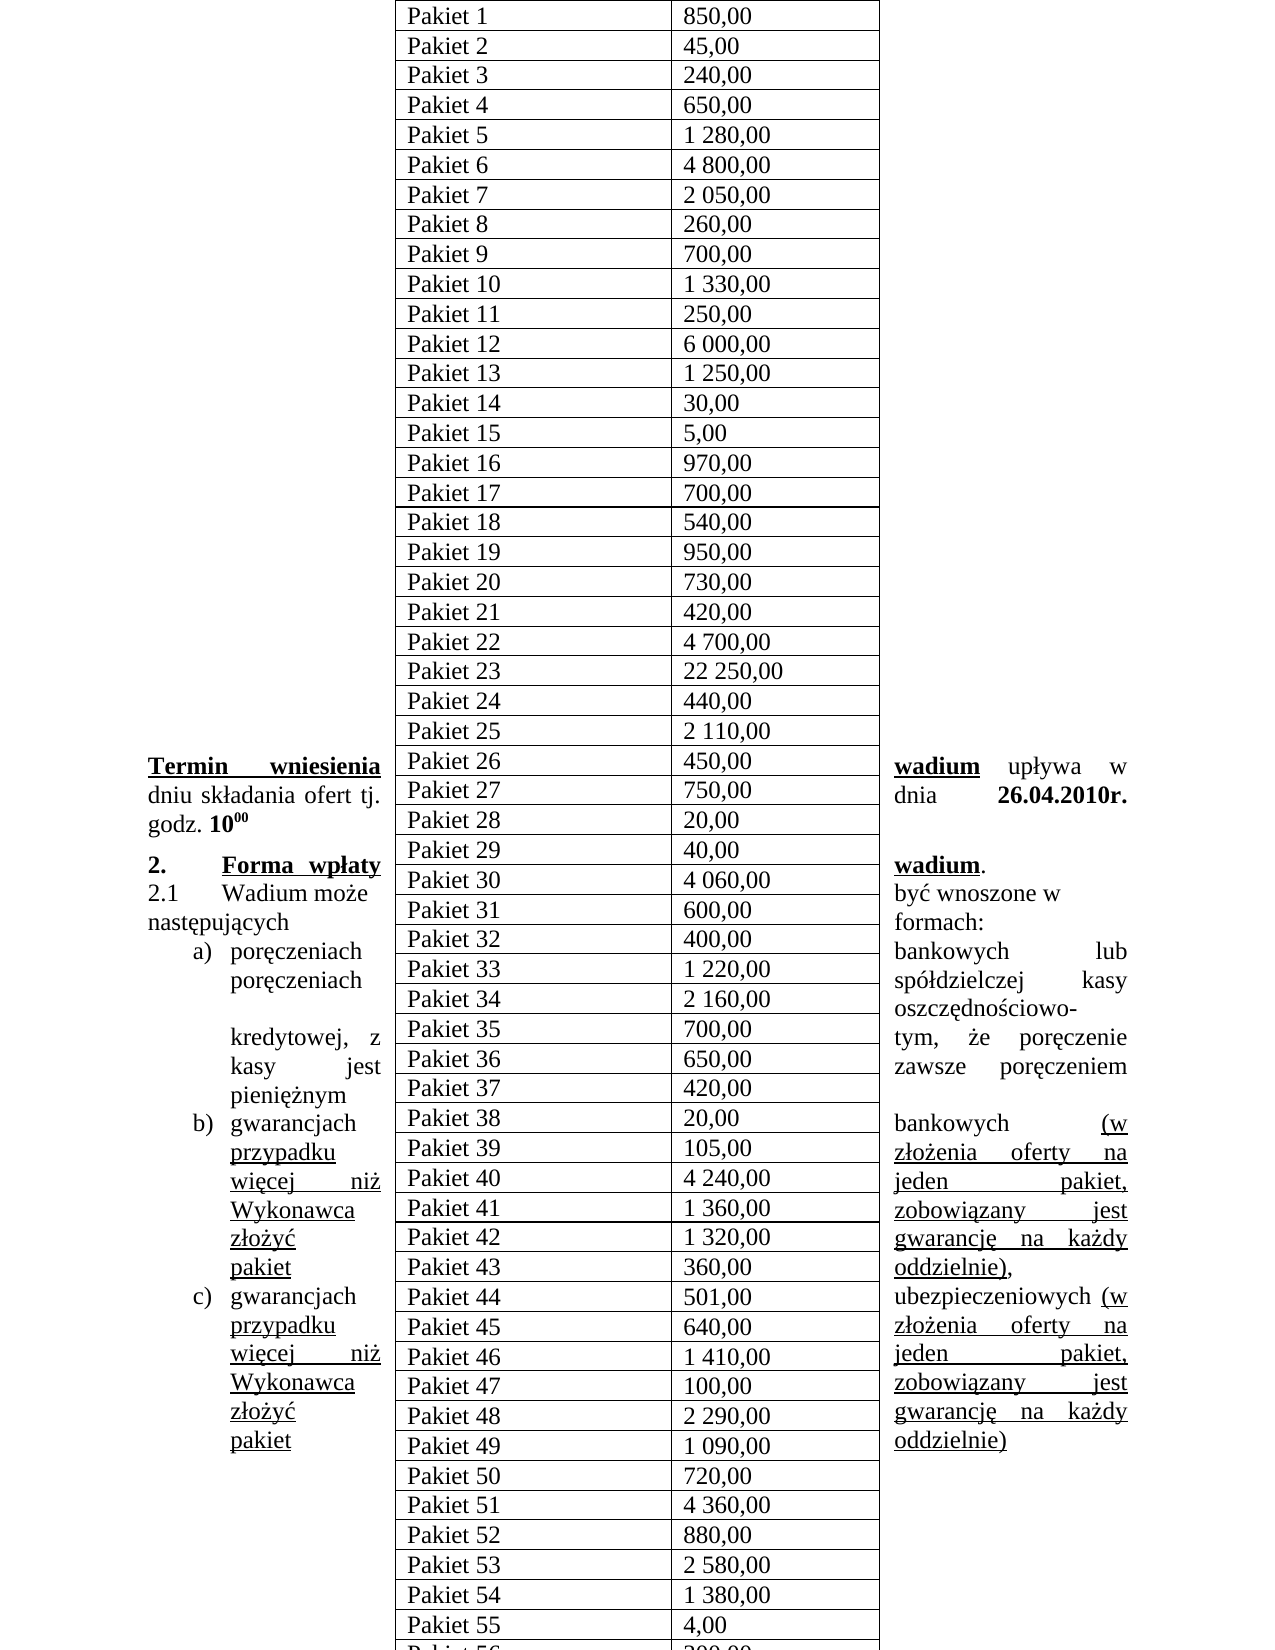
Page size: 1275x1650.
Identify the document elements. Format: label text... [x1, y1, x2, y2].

table_cell Pakiet 16 [396, 448, 671, 477]
table_cell Pakiet 32 [396, 925, 671, 953]
table_cell 730,00 [672, 567, 879, 596]
table_cell Pakiet 39 [396, 1133, 671, 1162]
table_cell 1 320,00 [672, 1223, 879, 1251]
table_cell 1 250,00 [672, 359, 879, 387]
table_cell Pakiet 23 [396, 656, 671, 685]
table_cell Pakiet 51 [396, 1491, 671, 1519]
text 2. Forma wpłaty wadium. [880, 850, 1127, 878]
table_cell Pakiet 36 [396, 1044, 671, 1072]
table_cell Pakiet 37 [396, 1074, 671, 1102]
table_cell Pakiet 24 [396, 686, 671, 715]
table_cell 4 800,00 [672, 150, 879, 179]
table_cell 600,00 [672, 895, 879, 923]
table_cell 20,00 [672, 805, 879, 834]
table_cell Pakiet 53 [396, 1550, 671, 1579]
table_cell Pakiet 38 [396, 1103, 671, 1132]
table_cell 1 380,00 [672, 1580, 879, 1609]
table_cell Pakiet 54 [396, 1580, 671, 1609]
table_cell 2 160,00 [672, 984, 879, 1013]
text 2.1 Wadium może być wnoszone w następujących formach: [880, 878, 1127, 936]
table_cell 501,00 [672, 1282, 879, 1311]
table_cell Pakiet 4 [396, 90, 671, 119]
table_cell Pakiet 7 [396, 180, 671, 208]
table_cell Pakiet 25 [396, 716, 671, 745]
table_cell Pakiet 49 [396, 1431, 671, 1460]
table_cell 2 580,00 [672, 1550, 879, 1579]
table_cell Pakiet 45 [396, 1312, 671, 1341]
table_cell Pakiet 5 [396, 120, 671, 149]
table_cell 2 290,00 [672, 1401, 879, 1430]
table_cell 1 220,00 [672, 954, 879, 983]
table_cell 700,00 [672, 239, 879, 268]
table_cell 700,00 [672, 478, 879, 506]
table_cell Pakiet 52 [396, 1520, 671, 1549]
table_cell 30,00 [672, 388, 879, 417]
table_cell Pakiet 10 [396, 269, 671, 298]
table_cell 2 050,00 [672, 180, 879, 208]
table_cell 1 280,00 [672, 120, 879, 149]
list gwarancjach ubezpieczeniowych (w przypadku złożenia oferty na więcej niż jeden pakiet, Wykonawca zobowiązany jest złożyć gwarancję na każdy pakiet oddzielnie) [880, 1281, 1127, 1453]
table_cell Pakiet 22 [396, 627, 671, 655]
table_cell Pakiet 6 [396, 150, 671, 179]
table_cell Pakiet 17 [396, 478, 671, 506]
table_cell 640,00 [672, 1312, 879, 1341]
table_cell Pakiet 15 [396, 418, 671, 447]
table_cell 1 410,00 [672, 1342, 879, 1370]
table_cell Pakiet 40 [396, 1163, 671, 1192]
table_cell Pakiet 14 [396, 388, 671, 417]
table_cell 260,00 [672, 210, 879, 238]
table_cell 440,00 [672, 686, 879, 715]
table_cell Pakiet 3 [396, 61, 671, 89]
table_cell 420,00 [672, 597, 879, 626]
table_cell Pakiet 43 [396, 1252, 671, 1281]
table_cell Pakiet 8 [396, 210, 671, 238]
table_cell 5,00 [672, 418, 879, 447]
table_cell Pakiet 34 [396, 984, 671, 1013]
table_cell 880,00 [672, 1520, 879, 1549]
table_cell 4 240,00 [672, 1163, 879, 1192]
table_cell Pakiet 31 [396, 895, 671, 923]
table_cell Pakiet 46 [396, 1342, 671, 1370]
table_cell Pakiet 12 [396, 329, 671, 357]
table_cell Pakiet 9 [396, 239, 671, 268]
table_cell Pakiet 50 [396, 1461, 671, 1489]
table_cell Pakiet 55 [396, 1610, 671, 1638]
table_cell Pakiet 29 [396, 835, 671, 864]
table_cell Pakiet 47 [396, 1371, 671, 1400]
table_cell Pakiet 2 [396, 31, 671, 59]
table_cell 700,00 [672, 1014, 879, 1043]
table_cell 100,00 [672, 1371, 879, 1400]
list poręczeniach bankowych lub poręczeniach spółdzielczej kasy oszczędnościowo-kredytowej, z tym, że poręczenie kasy jest zawsze poręczeniem pieniężnym [880, 936, 1127, 1108]
table_cell Pakiet 20 [396, 567, 671, 596]
table_cell 540,00 [672, 508, 879, 536]
table_cell 40,00 [672, 835, 879, 864]
table_cell 1 090,00 [672, 1431, 879, 1460]
table_cell 1 360,00 [672, 1193, 879, 1221]
table_cell Pakiet 21 [396, 597, 671, 626]
table_cell 2 110,00 [672, 716, 879, 745]
list gwarancjach bankowych (w przypadku złożenia oferty na więcej niż jeden pakiet, Wykonawca zobowiązany jest złożyć gwarancję na każdy pakiet oddzielnie), [193, 1108, 395, 1281]
list gwarancjach bankowych (w przypadku złożenia oferty na więcej niż jeden pakiet, Wykonawca zobowiązany jest złożyć gwarancję na każdy pakiet oddzielnie), [880, 1108, 1127, 1281]
text 2.1 Wadium może być wnoszone w następujących formach: [148, 878, 395, 936]
table_cell 650,00 [672, 90, 879, 119]
table_cell 20,00 [672, 1103, 879, 1132]
table_header Pakiet 1 [396, 1, 671, 30]
table_cell 420,00 [672, 1074, 879, 1102]
table_cell 250,00 [672, 299, 879, 328]
text Termin wniesienia wadium upływa w dniu składania ofert tj. dnia 26.04.2010r. godz. 1000 [880, 751, 1127, 838]
table_cell Pakiet 33 [396, 954, 671, 983]
table_cell 6 000,00 [672, 329, 879, 357]
table_cell 950,00 [672, 537, 879, 566]
table_cell Pakiet 13 [396, 359, 671, 387]
text 2. Forma wpłaty wadium. [148, 850, 395, 878]
table_cell Pakiet 44 [396, 1282, 671, 1311]
table_cell 22 250,00 [672, 656, 879, 685]
table_cell 45,00 [672, 31, 879, 59]
table_cell 1 330,00 [672, 269, 879, 298]
table_cell 720,00 [672, 1461, 879, 1489]
table_cell 4,00 [672, 1610, 879, 1638]
table_cell Pakiet 19 [396, 537, 671, 566]
table_cell Pakiet 41 [396, 1193, 671, 1221]
table_cell Pakiet 35 [396, 1014, 671, 1043]
table_cell 4 360,00 [672, 1491, 879, 1519]
table_cell 650,00 [672, 1044, 879, 1072]
list poręczeniach bankowych lub poręczeniach spółdzielczej kasy oszczędnościowo-kredytowej, z tym, że poręczenie kasy jest zawsze poręczeniem pieniężnym [193, 936, 395, 1108]
table_cell Pakiet 30 [396, 865, 671, 894]
text Termin wniesienia wadium upływa w dniu składania ofert tj. dnia 26.04.2010r. godz. 1000 [148, 751, 395, 838]
table_cell 240,00 [672, 61, 879, 89]
table_cell 4 060,00 [672, 865, 879, 894]
table_cell Pakiet 28 [396, 805, 671, 834]
table_cell Pakiet 18 [396, 508, 671, 536]
table_cell Pakiet 27 [396, 776, 671, 804]
table_cell Pakiet 42 [396, 1223, 671, 1251]
table_cell 970,00 [672, 448, 879, 477]
table_cell Pakiet 11 [396, 299, 671, 328]
list gwarancjach ubezpieczeniowych (w przypadku złożenia oferty na więcej niż jeden pakiet, Wykonawca zobowiązany jest złożyć gwarancję na każdy pakiet oddzielnie) [193, 1281, 395, 1453]
table_cell 400,00 [672, 925, 879, 953]
table_header 850,00 [672, 1, 879, 30]
table_cell 360,00 [672, 1252, 879, 1281]
table_cell 750,00 [672, 776, 879, 804]
table_cell 4 700,00 [672, 627, 879, 655]
table_cell Pakiet 26 [396, 746, 671, 774]
table_cell 450,00 [672, 746, 879, 774]
table_cell Pakiet 48 [396, 1401, 671, 1430]
table_cell 105,00 [672, 1133, 879, 1162]
